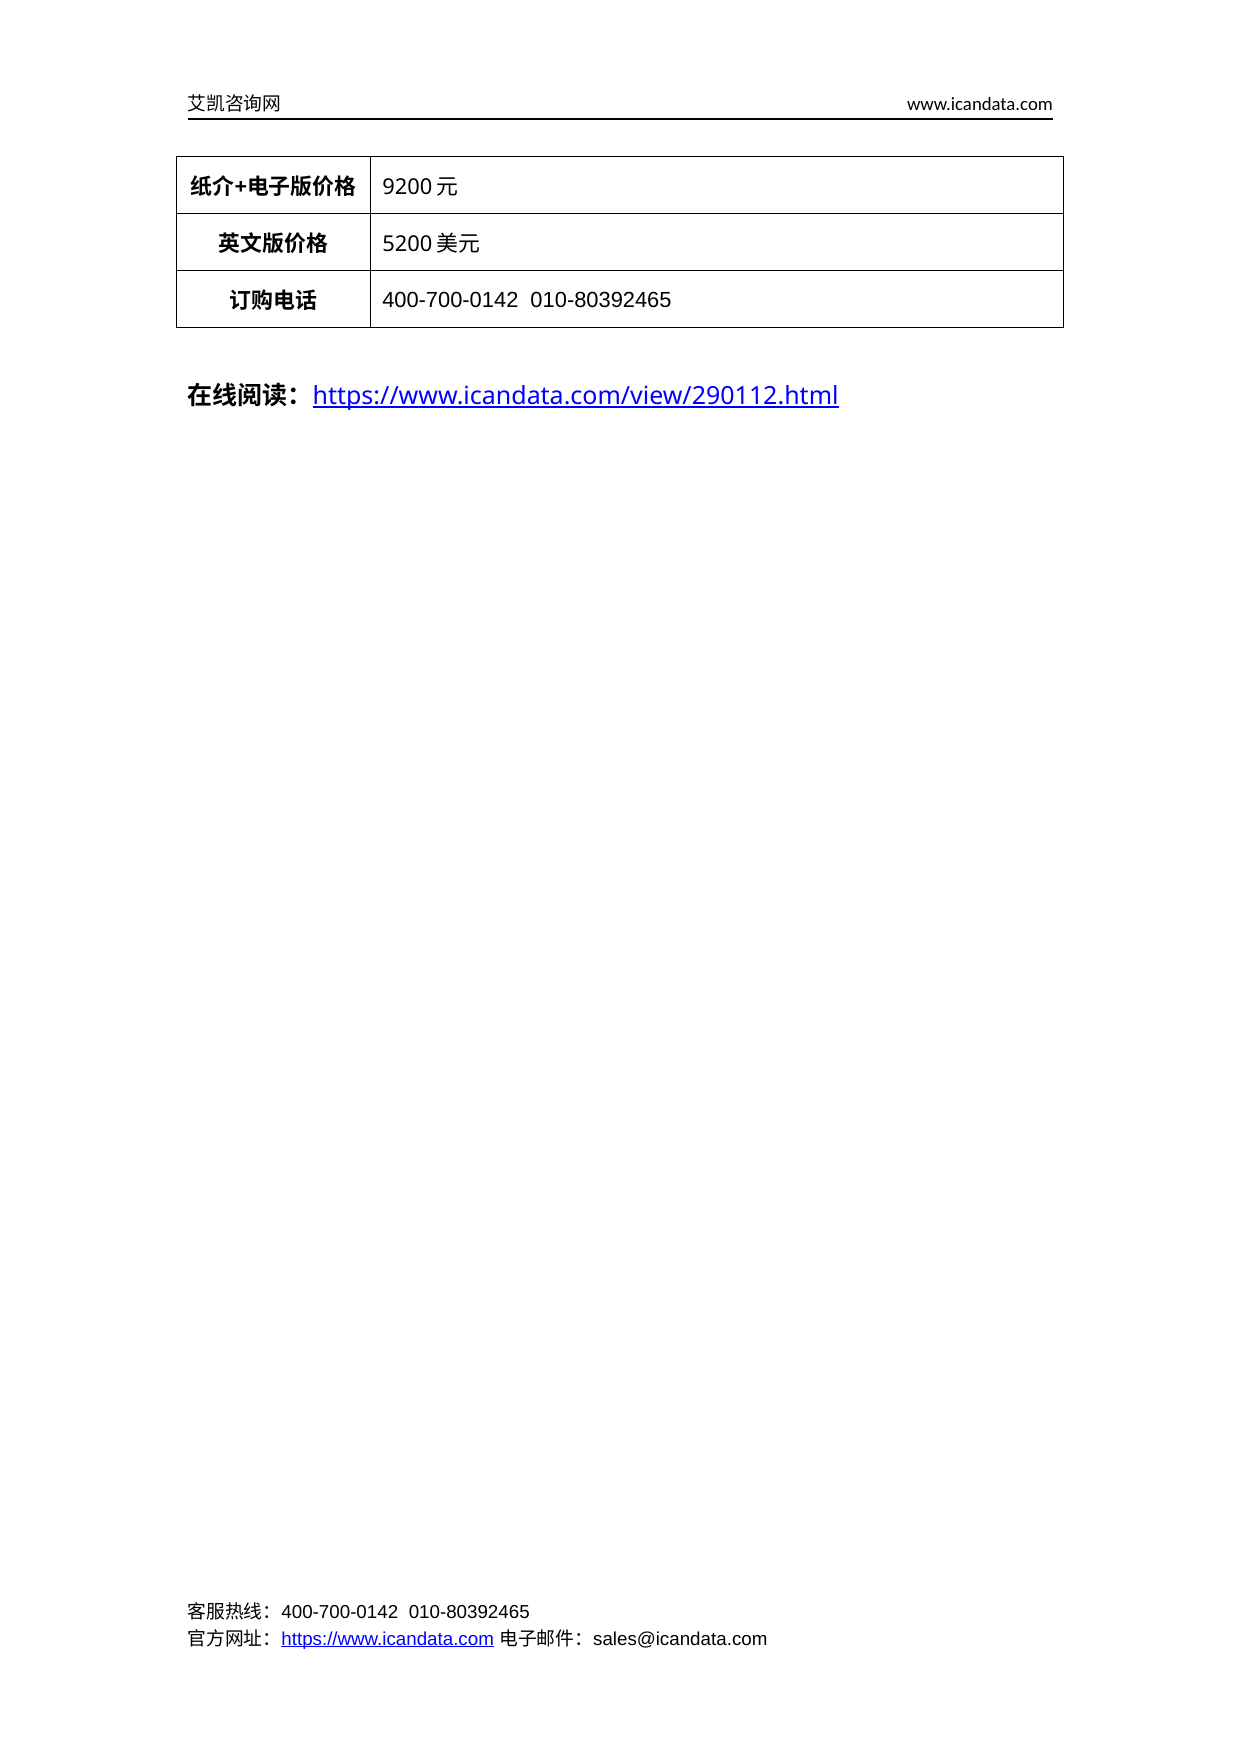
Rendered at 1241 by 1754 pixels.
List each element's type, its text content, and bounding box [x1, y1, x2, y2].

table_cell 400-700-0142 010-80392465 [371, 271, 1063, 327]
table_cell 纸介+电子版价格 [177, 157, 370, 213]
table_cell 英文版价格 [177, 214, 370, 270]
table_cell 9200元 [371, 157, 1063, 213]
text 在线阅读：https://www.icandata.com/view/290112.html [187, 361, 1053, 426]
table_cell 订购电话 [177, 271, 370, 327]
table_cell 5200美元 [371, 214, 1063, 270]
